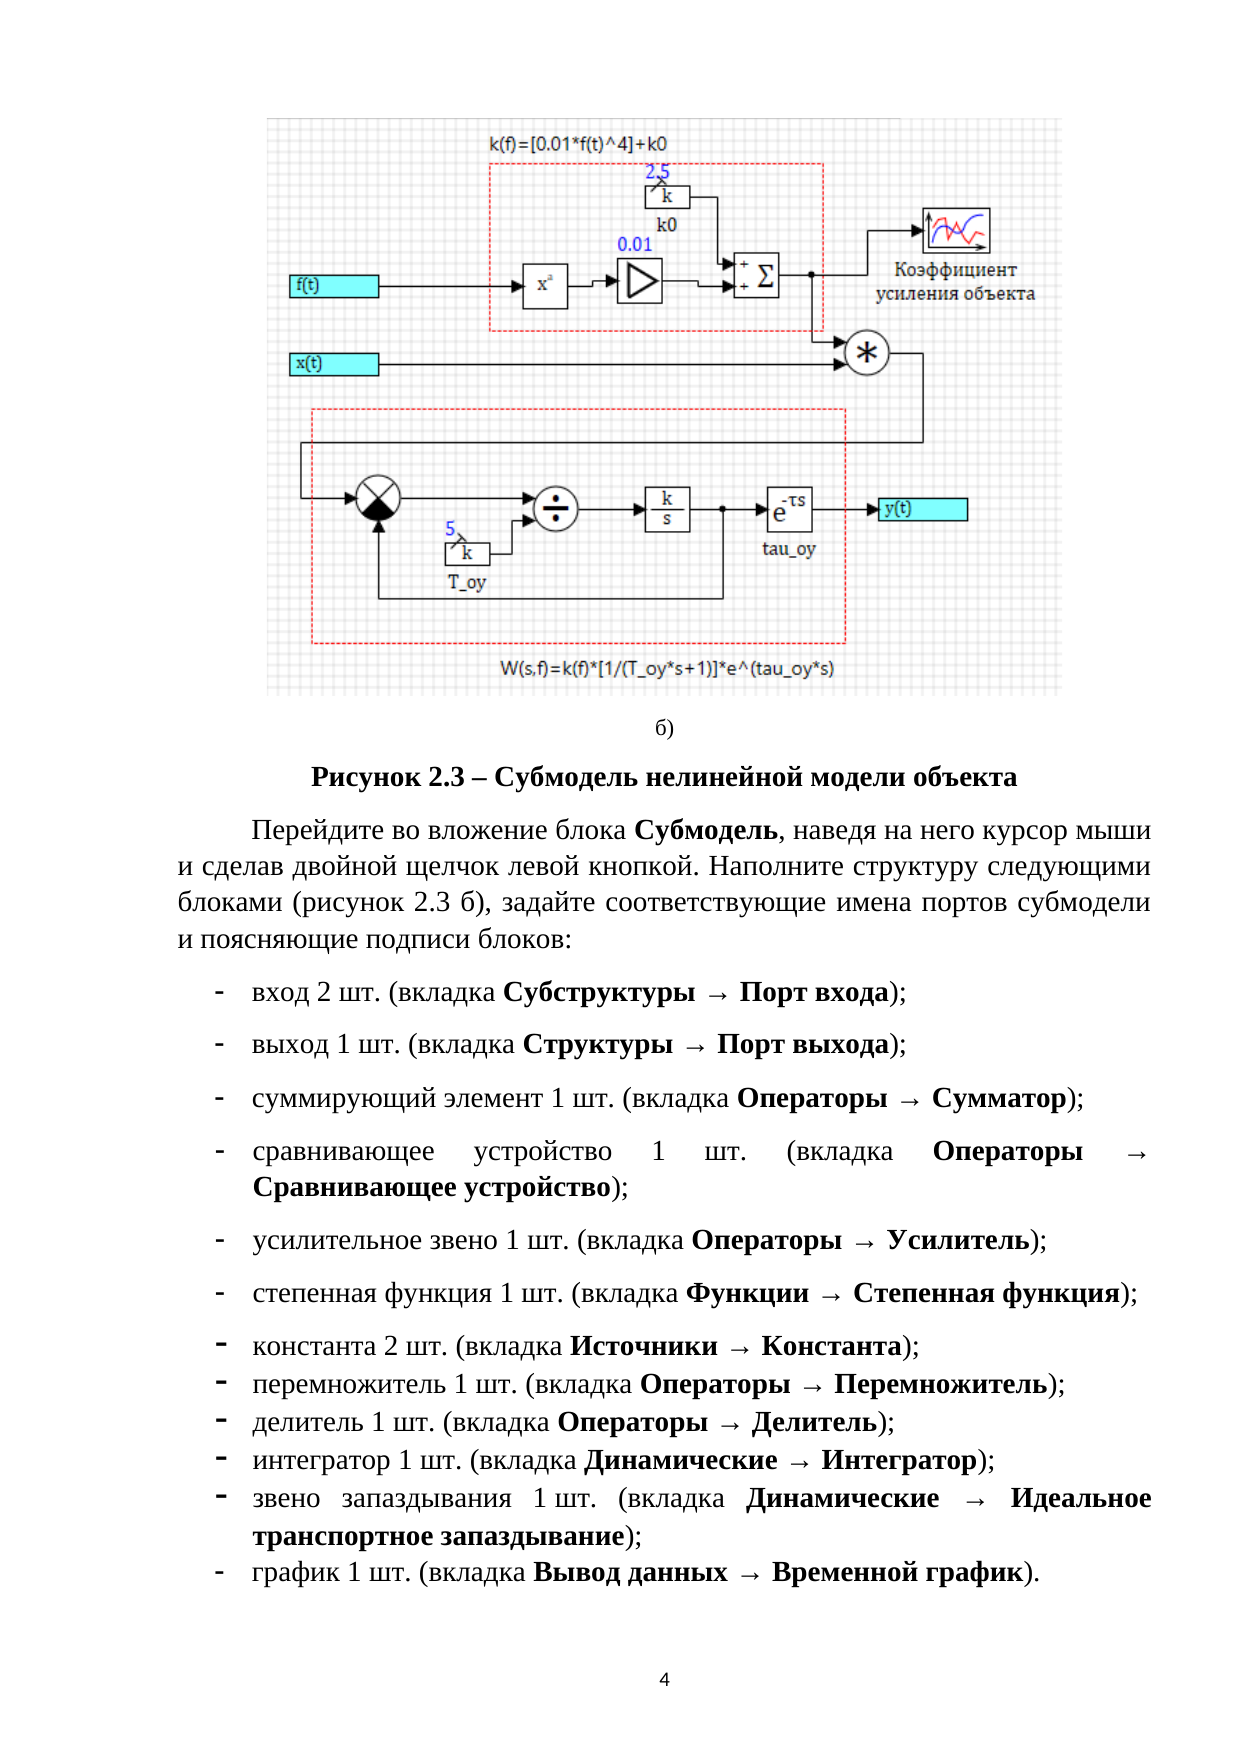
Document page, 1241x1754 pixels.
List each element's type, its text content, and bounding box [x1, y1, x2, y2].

picture [266, 118, 1063, 696]
list интегратор 1 шт. (вкладка Динамические → Интегратор); [215, 1442, 1152, 1477]
list звено запаздывания 1 шт. (вкладка Динамические → Идеальное транспортное запаздывание); [215, 1480, 1152, 1552]
list константа 2 шт. (вкладка Источники → Константа); [215, 1328, 1152, 1363]
list вход 2 шт. (вкладка Субструктуры → Порт входа); [214, 973, 1152, 1007]
list выход 1 шт. (вкладка Структуры → Порт выхода); [214, 1027, 1152, 1060]
list сравнивающее устройство 1 шт. (вкладка Операторы → Сравнивающее устройство); [215, 1133, 1152, 1202]
list делитель 1 шт. (вкладка Операторы → Делитель); [215, 1404, 1152, 1439]
list перемножитель 1 шт. (вкладка Операторы → Перемножитель); [215, 1366, 1152, 1401]
list суммирующий элемент 1 шт. (вкладка Операторы → Сумматор); [214, 1079, 1152, 1113]
list усилительное звено 1 шт. (вкладка Операторы → Усилитель); [215, 1222, 1152, 1255]
list график 1 шт. (вкладка Вывод данных → Временной график). [214, 1554, 1152, 1588]
text Рисунок 2.3 – Субмодель нелинейной модели объекта [177, 759, 1152, 793]
list Перейдите во вложение блока Субмодель, наведя на него курсор мыши и сделав двойной щелчок левой кнопкой. Наполните структуру следующими блоками (рисунок 2.3 б), задайте соответствующие имена портов субмодели и поясняющие подписи блоков: [177, 812, 1152, 954]
list б) [177, 714, 1152, 741]
list степенная функция 1 шт. (вкладка Функции → Степенная функция); [215, 1275, 1152, 1308]
